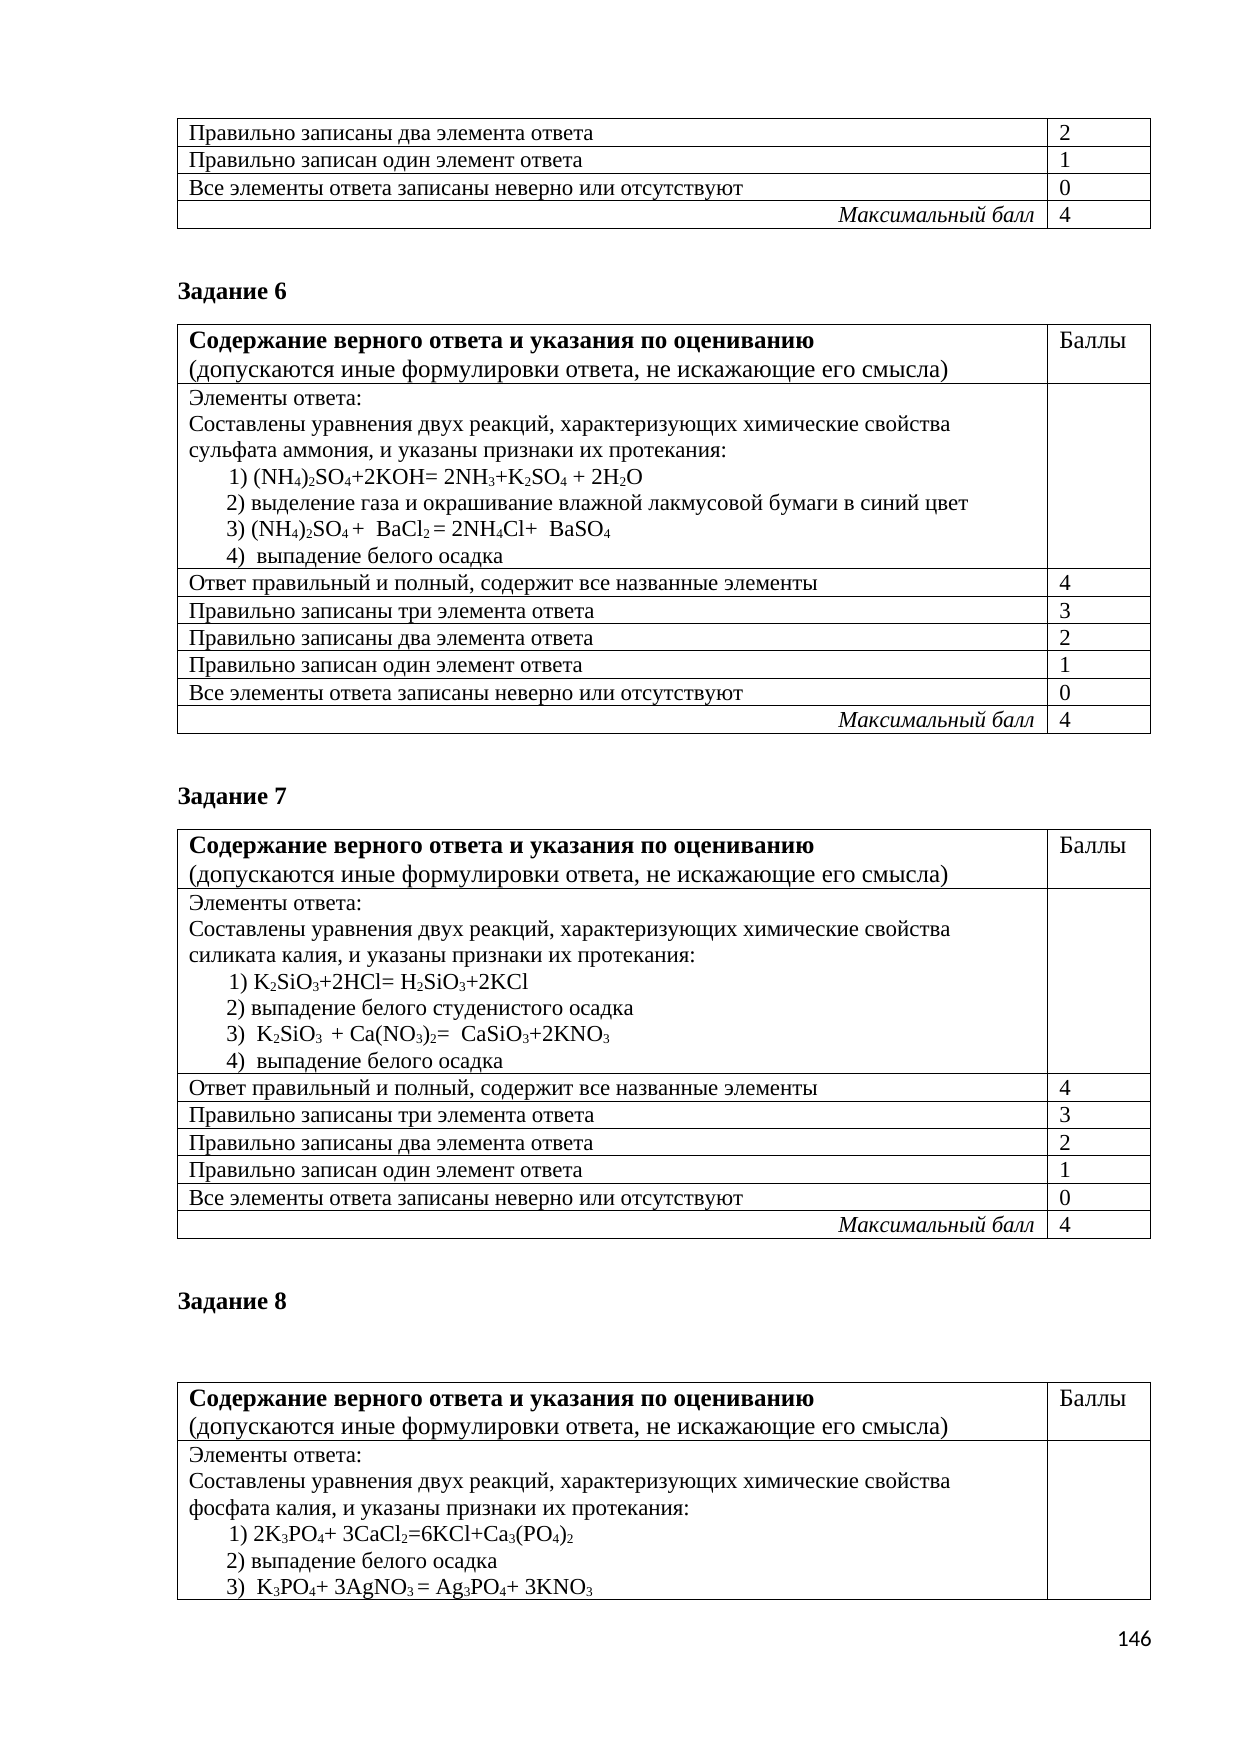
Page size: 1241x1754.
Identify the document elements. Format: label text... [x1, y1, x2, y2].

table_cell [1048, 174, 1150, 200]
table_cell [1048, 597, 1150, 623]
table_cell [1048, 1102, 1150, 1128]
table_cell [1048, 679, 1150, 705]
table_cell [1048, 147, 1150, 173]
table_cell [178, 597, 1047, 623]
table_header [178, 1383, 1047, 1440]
text Задание 6 [177, 276, 1152, 305]
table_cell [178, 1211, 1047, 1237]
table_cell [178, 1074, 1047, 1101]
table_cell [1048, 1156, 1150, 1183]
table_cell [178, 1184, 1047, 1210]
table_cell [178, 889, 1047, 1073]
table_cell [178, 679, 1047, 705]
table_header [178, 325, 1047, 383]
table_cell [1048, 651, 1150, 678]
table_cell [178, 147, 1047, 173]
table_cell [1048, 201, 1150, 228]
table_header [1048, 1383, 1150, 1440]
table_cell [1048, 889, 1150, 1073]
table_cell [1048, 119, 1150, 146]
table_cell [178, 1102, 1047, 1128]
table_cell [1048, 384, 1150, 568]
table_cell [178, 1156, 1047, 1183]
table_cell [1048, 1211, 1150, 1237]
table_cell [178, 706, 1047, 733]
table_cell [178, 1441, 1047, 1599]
text Задание 7 [177, 781, 1152, 810]
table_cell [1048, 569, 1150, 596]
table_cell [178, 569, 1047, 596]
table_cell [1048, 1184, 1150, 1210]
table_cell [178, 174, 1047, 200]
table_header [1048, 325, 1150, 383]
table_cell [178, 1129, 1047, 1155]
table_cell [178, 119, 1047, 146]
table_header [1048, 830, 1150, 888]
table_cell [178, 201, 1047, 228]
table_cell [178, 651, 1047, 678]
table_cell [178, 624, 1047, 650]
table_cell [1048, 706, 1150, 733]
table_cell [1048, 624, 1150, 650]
text Задание 8 [177, 1286, 1152, 1315]
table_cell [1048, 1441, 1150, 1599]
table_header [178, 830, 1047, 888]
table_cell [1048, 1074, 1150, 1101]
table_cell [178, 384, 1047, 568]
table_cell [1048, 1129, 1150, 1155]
